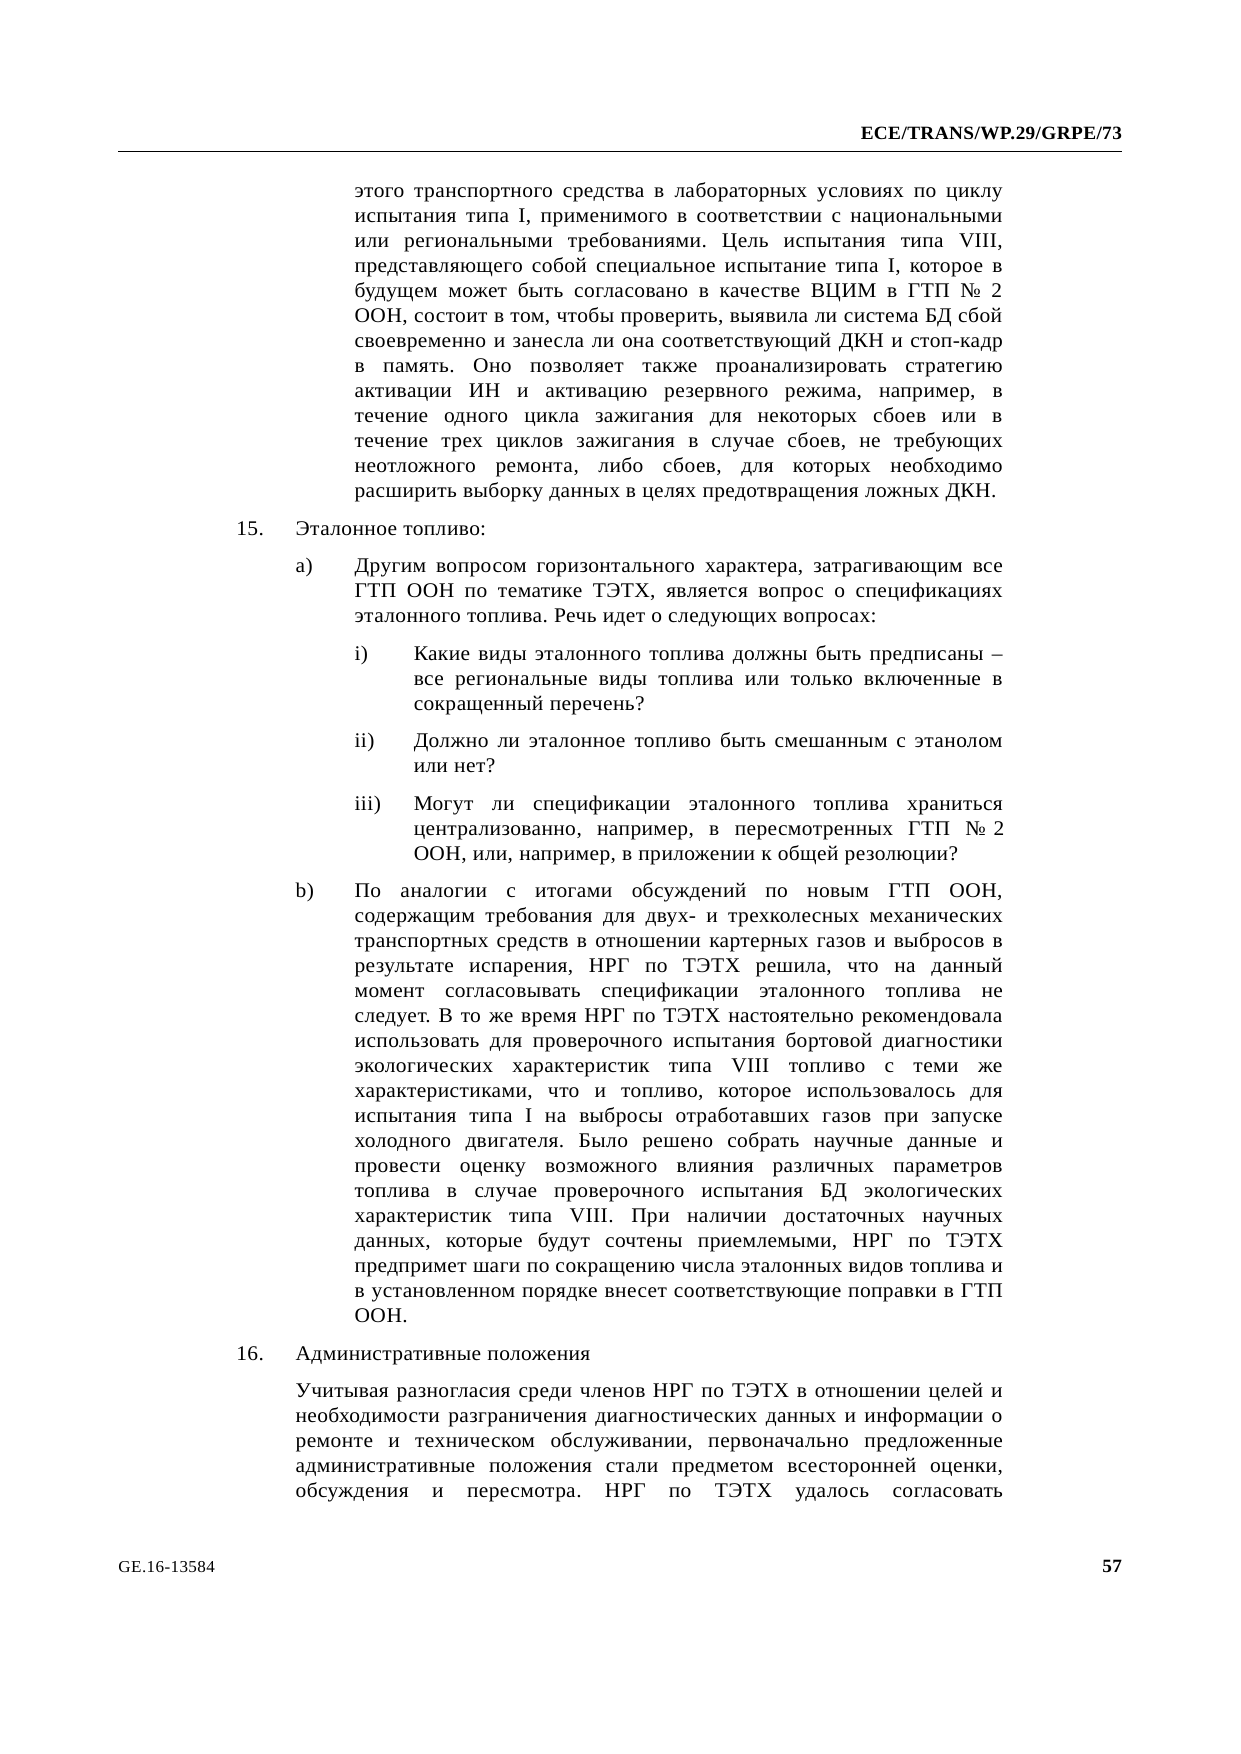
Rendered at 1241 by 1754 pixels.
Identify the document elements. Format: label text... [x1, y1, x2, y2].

text 16. Административные положения [236, 1340, 1004, 1365]
text ii) Должно ли эталонное топливо быть смешанным с этанолом или нет? [236, 727, 1004, 777]
text b) По аналогии с итогами обсуждений по новым ГТП ООН, содержащим требования для двух- и трехколесных механических транспортных средств в отношении картерных газов и выбросов в результате испарения, НРГ по ТЭТХ решила, что на данный момент согласовывать спецификации эталонного топлива не следует. В то же время НРГ по ТЭТХ настоятельно рекомендовала использовать для проверочного испытания бортовой диагностики экологических характеристик типа VIII топливо с теми же характеристиками, что и топливо, которое использовалось для испытания типа I на выбросы отработавших газов при запуске холодного двигателя. Было решено собрать научные данные и провести оценку возможного влияния различных параметров топлива в случае проверочного испытания БД экологических характеристик типа VIII. При наличии достаточных научных данных, которые будут сочтены приемлемыми, НРГ по ТЭТХ предпримет шаги по сокращению числа эталонных видов топлива и в установленном порядке внесет соответствующие поправки в ГТП ООН. [236, 877, 1004, 1327]
text iii) Могут ли спецификации эталонного топлива храниться централизованно, например, в пересмотренных ГТП № 2 ООН, или, например, в приложении к общей резолюции? [236, 790, 1004, 865]
text i) Какие виды эталонного топлива должны быть предписаны – все региональные виды топлива или только включенные в сокращенный перечень? [236, 640, 1004, 715]
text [236, 1377, 1004, 1502]
text 15. Эталонное топливо: [236, 515, 1004, 540]
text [236, 177, 1004, 502]
text а) Другим вопросом горизонтального характера, затрагивающим все ГТП ООН по тематике ТЭТХ, является вопрос о спецификациях эталонного топлива. Речь идет о следующих вопросах: [236, 552, 1004, 627]
